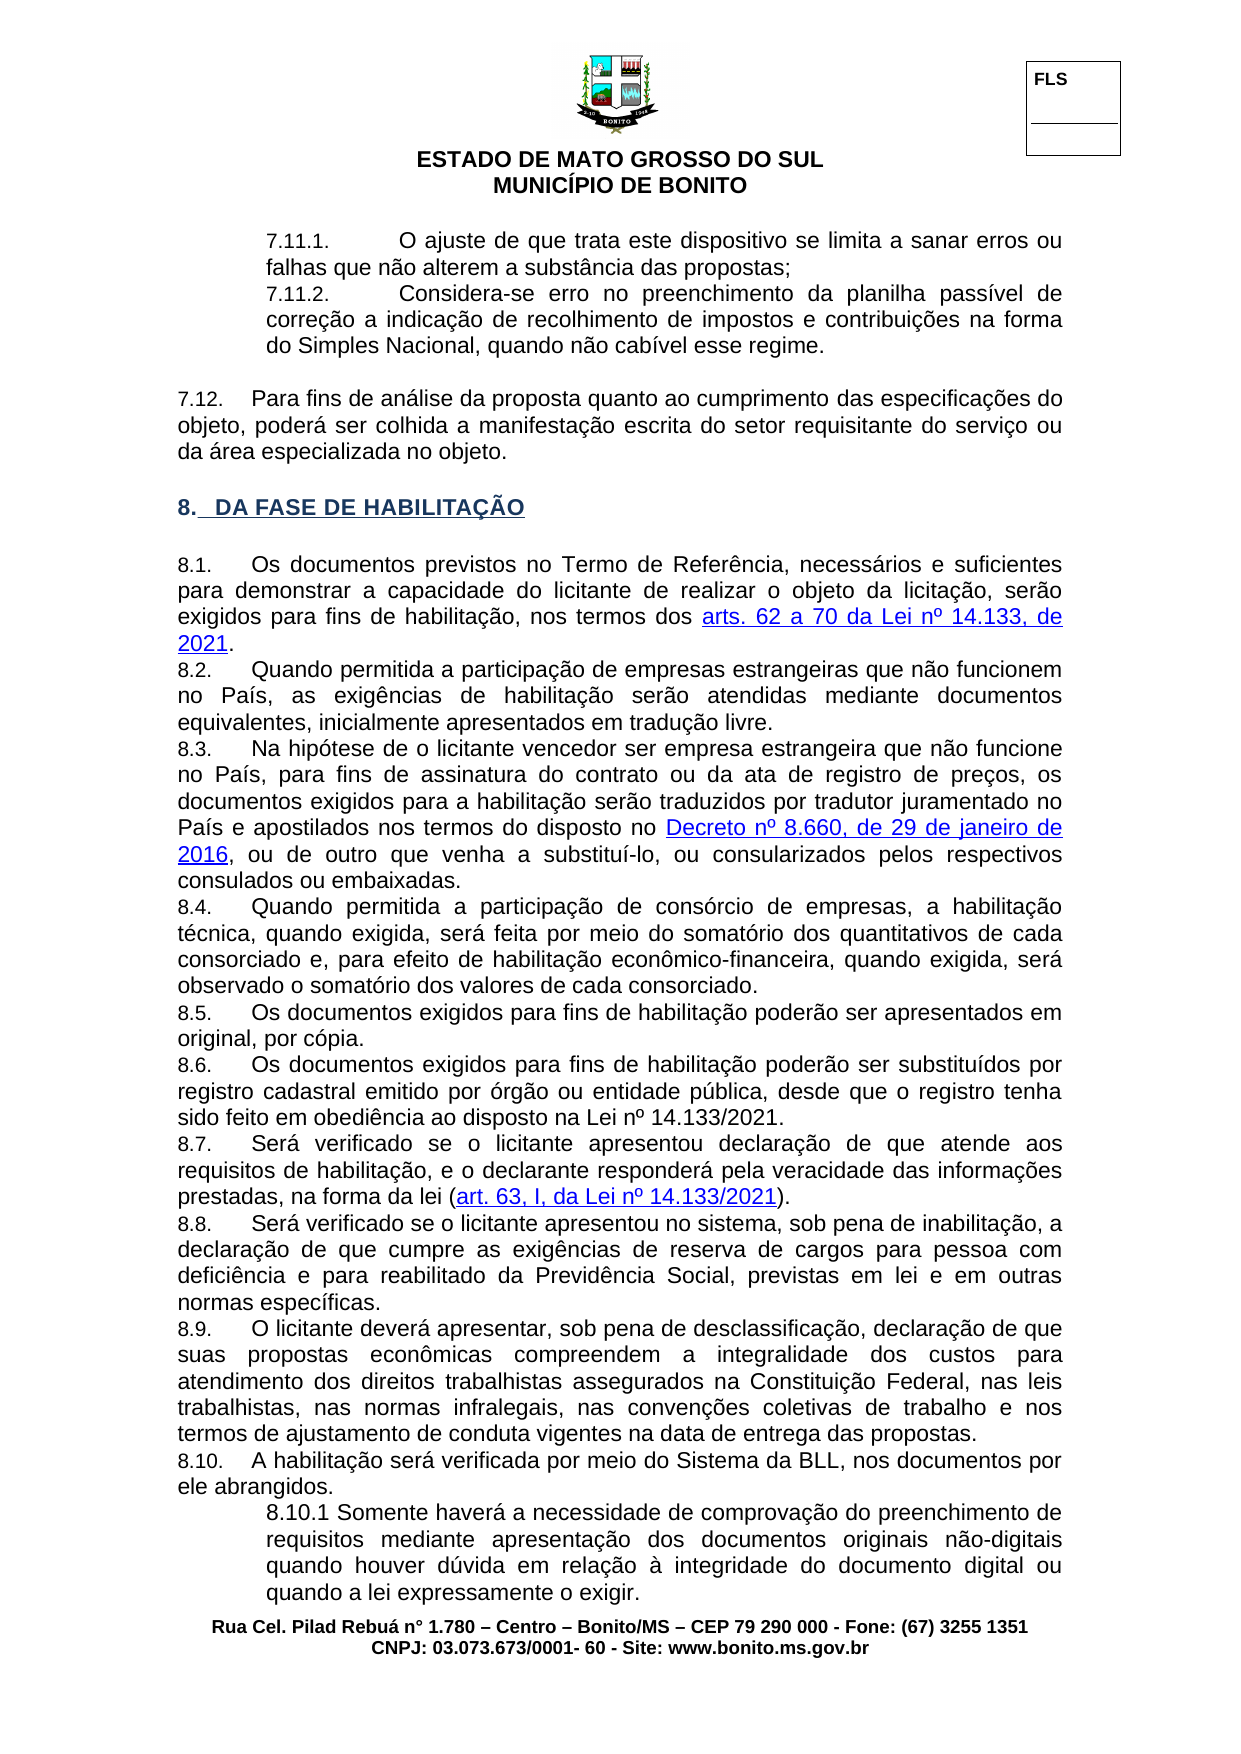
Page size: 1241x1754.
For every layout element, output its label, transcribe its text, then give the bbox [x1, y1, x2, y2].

picture [551, 42, 690, 139]
text A habilitação será verificada por meio do Sistema da BLL, nos documentos por ele abrangidos. [177, 1447, 1063, 1499]
text Os documentos exigidos para fins de habilitação poderão ser substituídos por registro cadastral emitido por órgão ou entidade pública, desde que o registro tenha sido feito em obediência ao disposto na Lei nº 14.133/2021. [177, 1051, 1063, 1130]
text Para fins de análise da proposta quanto ao cumprimento das especificações do objeto, poderá ser colhida a manifestação escrita do setor requisitante do serviço ou da área especializada no objeto. [177, 385, 1063, 464]
text Os documentos exigidos para fins de habilitação poderão ser apresentados em original, por cópia. [177, 999, 1063, 1051]
text Na hipótese de o licitante vencedor ser empresa estrangeira que não funcione no País, para ﬁns de assinatura do contrato ou da ata de registro de preços, os documentos exigidos para a habilitação serão traduzidos por tradutor juramentado no País e apostilados nos termos do disposto no Decreto nº 8.660, de 29 de janeiro de 2016, ou de outro que venha a substituí-lo, ou consularizados pelos respectivos consulados ou embaixadas. [177, 735, 1063, 893]
text O ajuste de que trata este dispositivo se limita a sanar erros ou falhas que não alterem a substância das propostas; [266, 227, 1063, 280]
text Quando permitida a participação de consórcio de empresas, a habilitação técnica, quando exigida, será feita por meio do somatório dos quantitativos de cada consorciado e, para efeito de habilitação econômico-financeira, quando exigida, será observado o somatório dos valores de cada consorciado. [177, 893, 1063, 999]
text Os documentos previstos no Termo de Referência, necessários e suficientes para demonstrar a capacidade do licitante de realizar o objeto da licitação, serão exigidos para fins de habilitação, nos termos dos arts. 62 a 70 da Lei nº 14.133, de 2021. [177, 551, 1063, 656]
text Quando permitida a participação de empresas estrangeiras que não funcionem no País, as exigências de habilitação serão atendidas mediante documentos equivalentes, inicialmente apresentados em tradução livre. [177, 656, 1063, 735]
text Será verificado se o licitante apresentou declaração de que atende aos requisitos de habilitação, e o declarante responderá pela veracidade das informações prestadas, na forma da lei (art. 63, I, da Lei nº 14.133/2021). [177, 1130, 1063, 1209]
list 8.10.1 Somente haverá a necessidade de comprovação do preenchimento de requisitos mediante apresentação dos documentos originais não-digitais quando houver dúvida em relação à integridade do documento digital ou quando a lei expressamente o exigir. [266, 1499, 1063, 1605]
text Considera-se erro no preenchimento da planilha passível de correção a indicação de recolhimento de impostos e contribuições na forma do Simples Nacional, quando não cabível esse regime. [266, 280, 1063, 359]
text Será verificado se o licitante apresentou no sistema, sob pena de inabilitação, a declaração de que cumpre as exigências de reserva de cargos para pessoa com deficiência e para reabilitado da Previdência Social, previstas em lei e em outras normas específicas. [177, 1209, 1063, 1315]
text DA FASE DE HABILITAÇÃO [177, 494, 1063, 521]
text O licitante deverá apresentar, sob pena de desclassificação, declaração de que suas propostas econômicas compreendem a integralidade dos custos para atendimento dos direitos trabalhistas assegurados na Constituição Federal, nas leis trabalhistas, nas normas infralegais, nas convenções coletivas de trabalho e nos termos de ajustamento de conduta vigentes na data de entrega das propostas. [177, 1315, 1063, 1447]
